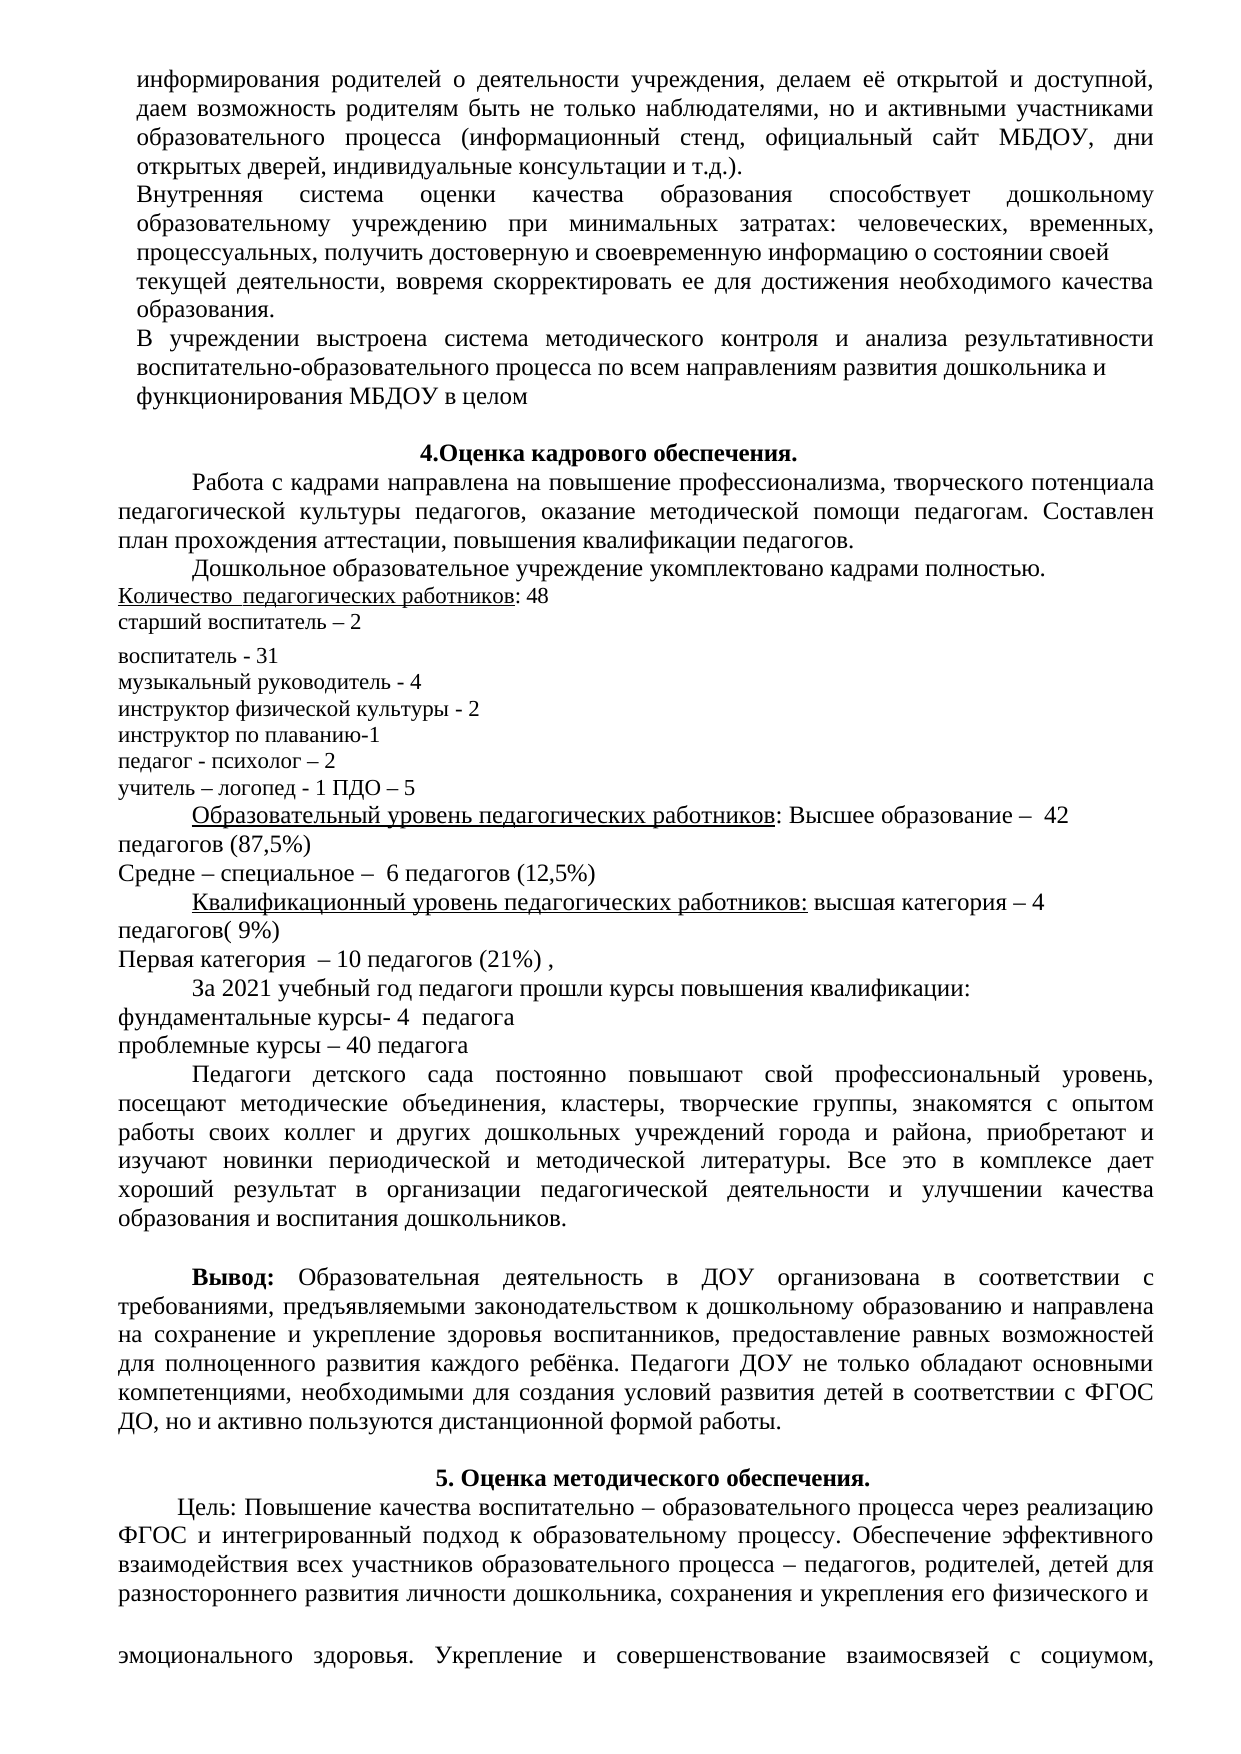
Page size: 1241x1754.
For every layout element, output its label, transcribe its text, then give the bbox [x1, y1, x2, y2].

text педагог - психолог – 2 [118, 747, 1155, 774]
subtitle 4.Оценка кадрового обеспечения. [62, 438, 1155, 467]
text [118, 1640, 1155, 1669]
text Работа с кадрами направлена на повышение профессионализма, творческого потенциала педагогической культуры педагогов, оказание методической помощи педагогам. Составлен план прохождения аттестации, повышения квалификации педагогов. [118, 467, 1155, 553]
text Педагоги детского сада постоянно повышают свой профессиональный уровень, посещают методические объединения, кластеры, творческие группы, знакомятся с опытом работы своих коллег и других дошкольных учреждений города и района, приобретают и изучают новинки периодической и методической литературы. Все это в комплексе дает хороший результат в организации педагогической деятельности и улучшении качества образования и воспитания дошкольников. [118, 1059, 1155, 1232]
text инструктор физической культуры - 2 [118, 695, 1155, 721]
text старший воспитатель – 2 [118, 608, 1155, 635]
text Цель: Повышение качества воспитательно – образовательного процесса через реализацию ФГОС и интегрированный подход к образовательному процессу. Обеспечение эффективного взаимодействия всех участников образовательного процесса – педагогов, родителей, детей для разностороннего развития личности дошкольника, сохранения и укрепления его физического и [118, 1492, 1155, 1607]
text Образовательный уровень педагогических работников: Высшее образование – 42 педагогов (87,5%) [118, 800, 1155, 858]
subtitle 5. Оценка методического обеспечения. [154, 1463, 1151, 1492]
text Квалификационный уровень педагогических работников: высшая категория – 4 педагогов( 9%) [118, 887, 1155, 944]
text Внутренняя система оценки качества образования способствует дошкольному образовательному учреждению при минимальных затратах: человеческих, временных, процессуальных, получить достоверную и своевременную информацию о состоянии своей [136, 179, 1155, 266]
text текущей деятельности, вовремя скорректировать ее для достижения необходимого качества образования. [136, 266, 1155, 323]
text проблемные курсы – 40 педагога [118, 1030, 1155, 1059]
text За 2021 учебный год педагоги прошли курсы повышения квалификации: фундаментальные курсы- 4 педагога [118, 973, 1155, 1030]
text инструктор по плаванию-1 [118, 721, 1155, 747]
text Первая категория – 10 педагогов (21%) , [118, 944, 1155, 973]
text функционирования МБДОУ в целом [136, 381, 1155, 409]
text Дошкольное образовательное учреждение укомплектовано кадрами полностью. [192, 553, 1155, 582]
text Средне – специальное – 6 педагогов (12,5%) [118, 858, 1155, 887]
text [136, 64, 1155, 179]
text В учреждении выстроена система методического контроля и анализа результативности воспитательно-образовательного процесса по всем направлениям развития дошкольника и [136, 323, 1155, 381]
text учитель – логопед - 1 ПДО – 5 [118, 774, 1155, 800]
text музыкальный руководитель - 4 [118, 668, 1155, 695]
text Вывод: Образовательная деятельность в ДОУ организована в соответствии с требованиями, предъявляемыми законодательством к дошкольному образованию и направлена на сохранение и укрепление здоровья воспитанников, предоставление равных возможностей для полноценного развития каждого ребёнка. Педагоги ДОУ не только обладают основными компетенциями, необходимыми для создания условий развития детей в соответствии с ФГОС ДО, но и активно пользуются дистанционной формой работы. [118, 1262, 1155, 1434]
text Количество педагогических работников: 48 [118, 582, 1155, 608]
text воспитатель - 31 [118, 642, 1155, 668]
